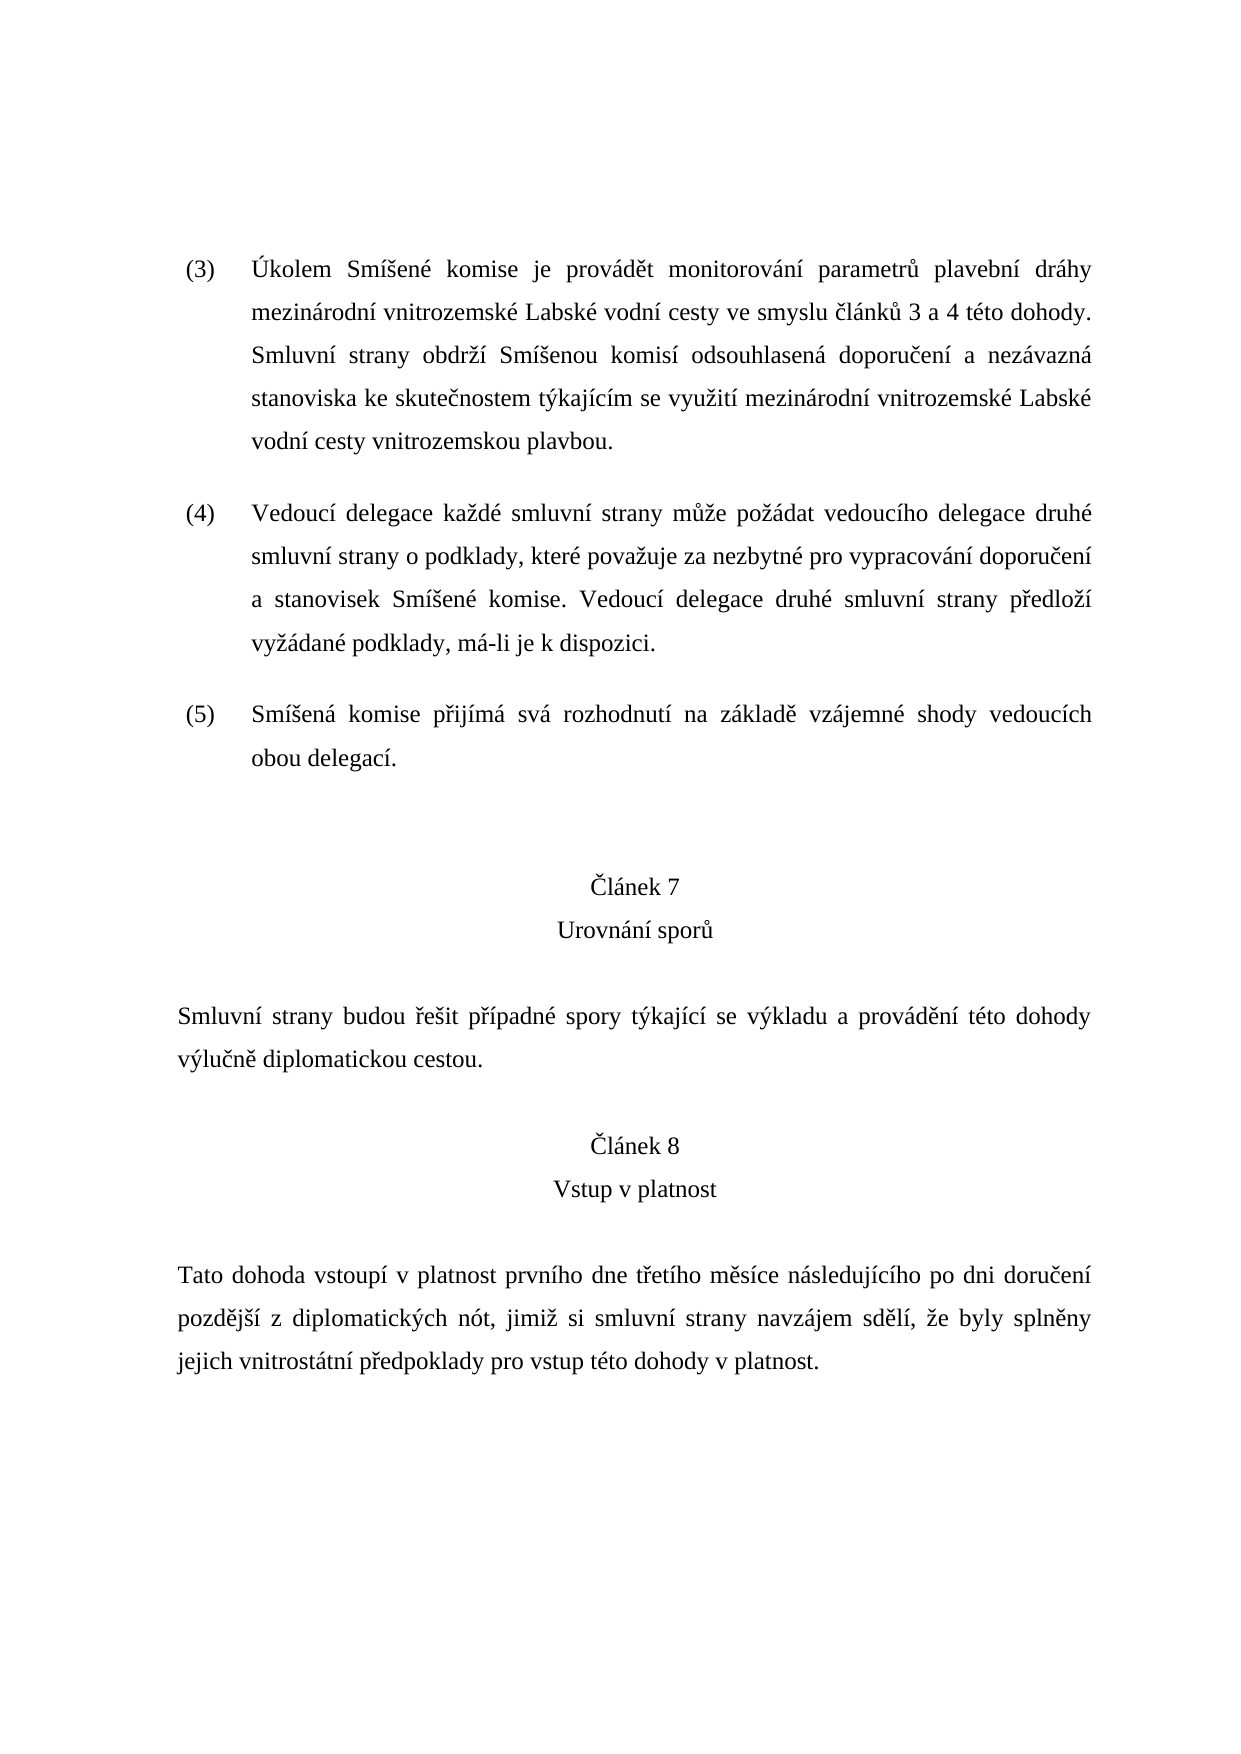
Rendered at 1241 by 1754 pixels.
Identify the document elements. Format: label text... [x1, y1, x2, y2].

list Úkolem Smíšené komise je provádět monitorování parametrů plavební dráhy mezinárodní vnitrozemské Labské vodní cesty ve smyslu článků 3 a 4 této dohody. Smluvní strany obdrží Smíšenou komisí odsouhlasená doporučení a nezávazná stanoviska ke skutečnostem týkajícím se využití mezinárodní vnitrozemské Labské vodní cesty vnitrozemskou plavbou. [186, 254, 1092, 455]
text Urovnání sporů [177, 915, 1092, 944]
text Tato dohoda vstoupí v platnost prvního dne třetího měsíce následujícího po dni doručení pozdější z diplomatických nót, jimiž si smluvní strany navzájem sdělí, že byly splněny jejich vnitrostátní předpoklady pro vstup této dohody v platnost. [177, 1260, 1092, 1375]
text Článek 8 [177, 1131, 1092, 1159]
text Vstup v platnost [177, 1174, 1092, 1203]
text Smluvní strany budou řešit případné spory týkající se výkladu a provádění této dohody výlučně diplomatickou cestou. [177, 1001, 1092, 1073]
list Smíšená komise přijímá svá rozhodnutí na základě vzájemné shody vedoucích obou delegací. [186, 699, 1092, 771]
list Vedoucí delegace každé smluvní strany může požádat vedoucího delegace druhé smluvní strany o podklady, které považuje za nezbytné pro vypracování doporučení a stanovisek Smíšené komise. Vedoucí delegace druhé smluvní strany předloží vyžádané podklady, má-li je k dispozici. [186, 498, 1092, 656]
text Článek 7 [177, 872, 1092, 901]
